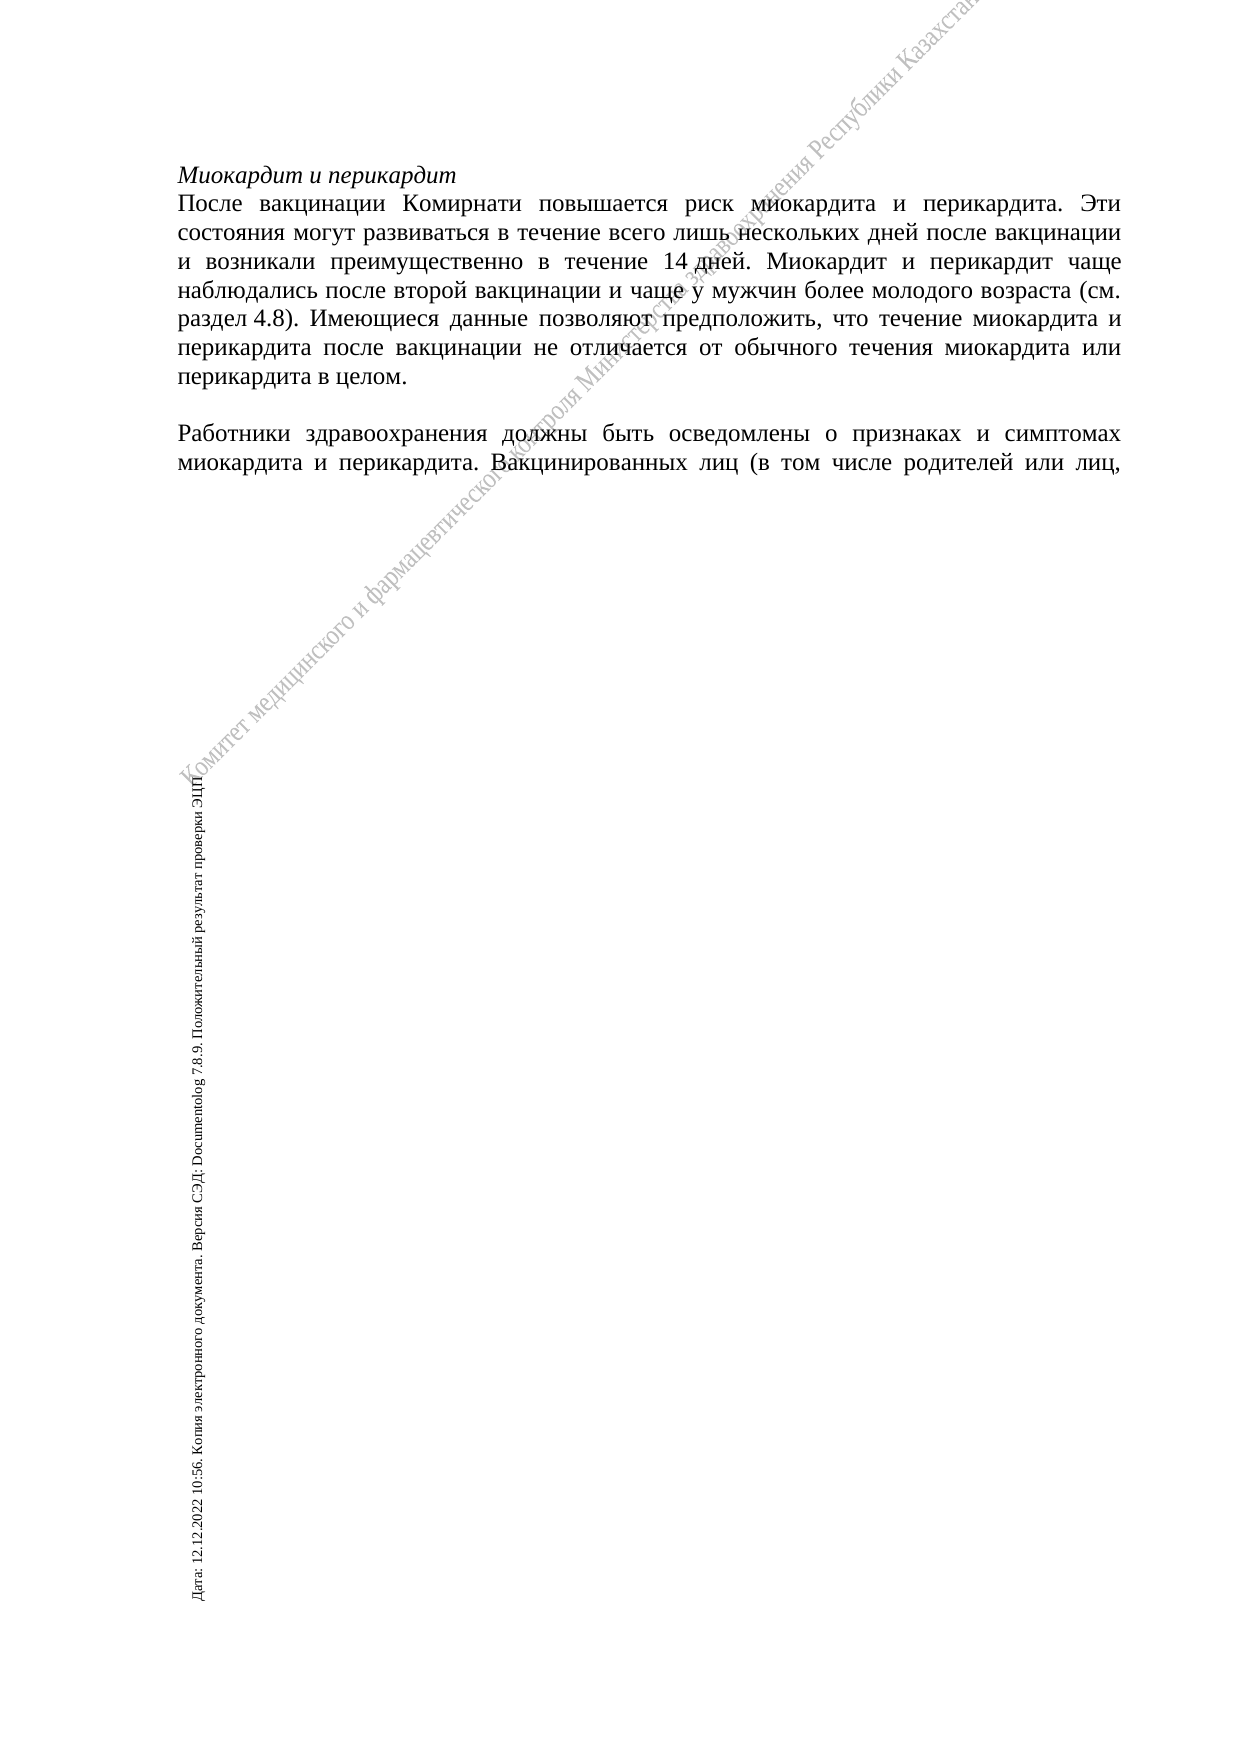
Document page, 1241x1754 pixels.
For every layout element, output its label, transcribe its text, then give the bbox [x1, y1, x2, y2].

text Миокардит и перикардит [177, 160, 1122, 188]
text После вакцинации Комирнати повышается риск миокардита и перикардита. Эти состояния могут развиваться в течение всего лишь нескольких дней после вакцинации и возникали преимущественно в течение 14 дней. Миокардит и перикардит чаще наблюдались после второй вакцинации и чаще у мужчин более молодого возраста (см. раздел 4.8). Имеющиеся данные позволяют предположить, что течение миокардита и перикардита после вакцинации не отличается от обычного течения миокардита или перикардита в целом. [177, 188, 1122, 390]
text Работники здравоохранения должны быть осведомлены о признаках и симптомах миокардита и перикардита. Вакцинированных лиц (в том числе родителей или лиц, осуществляющих уход за такими пациентами) следует информировать о необходимости немедленно обращаться за медицинской помощью, если у них развиваются симптомы, указывающие на миокардит или перикардит, такие как (острая и постоянная) боль в груди, одышка или ощущение сердцебиения после вакцинации. [177, 418, 1122, 476]
